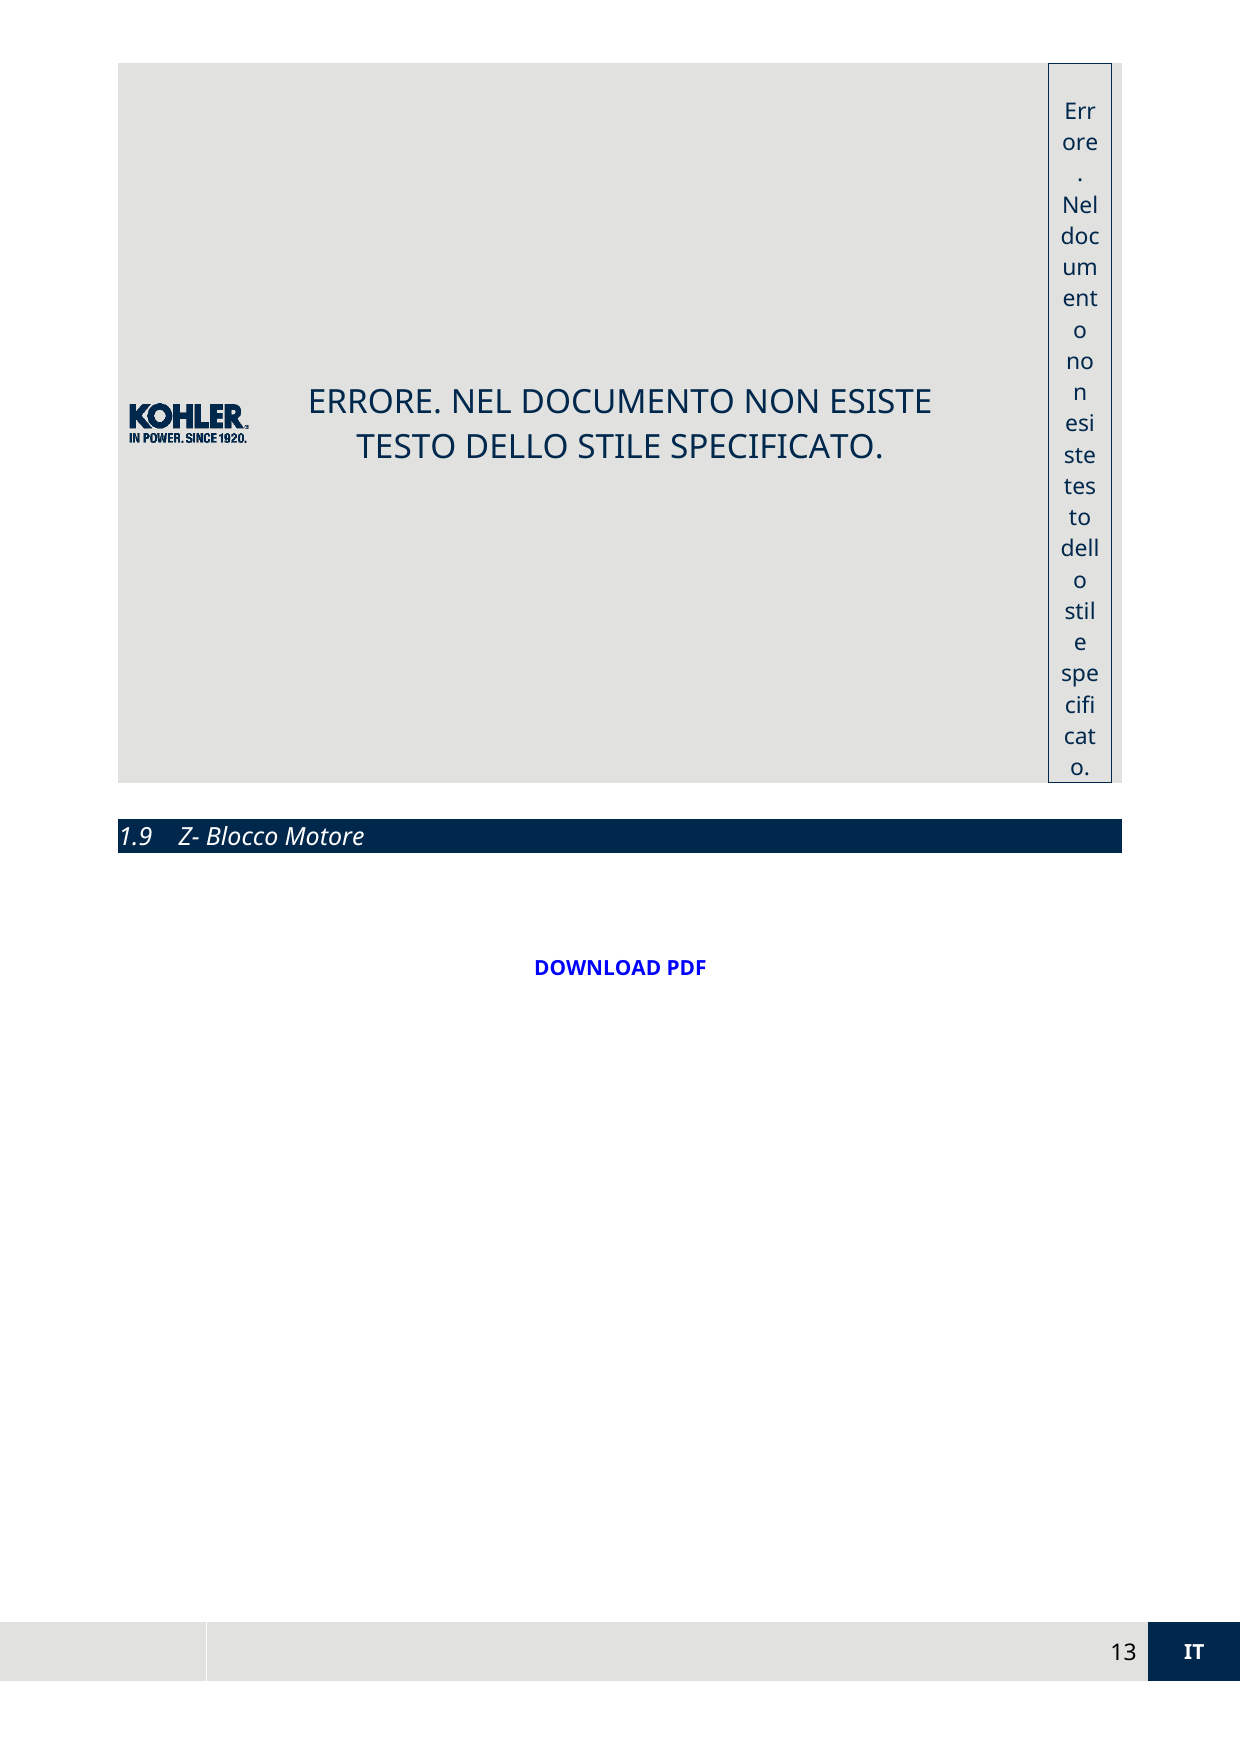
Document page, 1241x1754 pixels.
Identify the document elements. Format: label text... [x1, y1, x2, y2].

table_header DOWNLOAD PDF [118, 872, 1122, 1062]
picture [129, 403, 249, 443]
subtitle Z- Blocco Motore [118, 819, 1122, 853]
